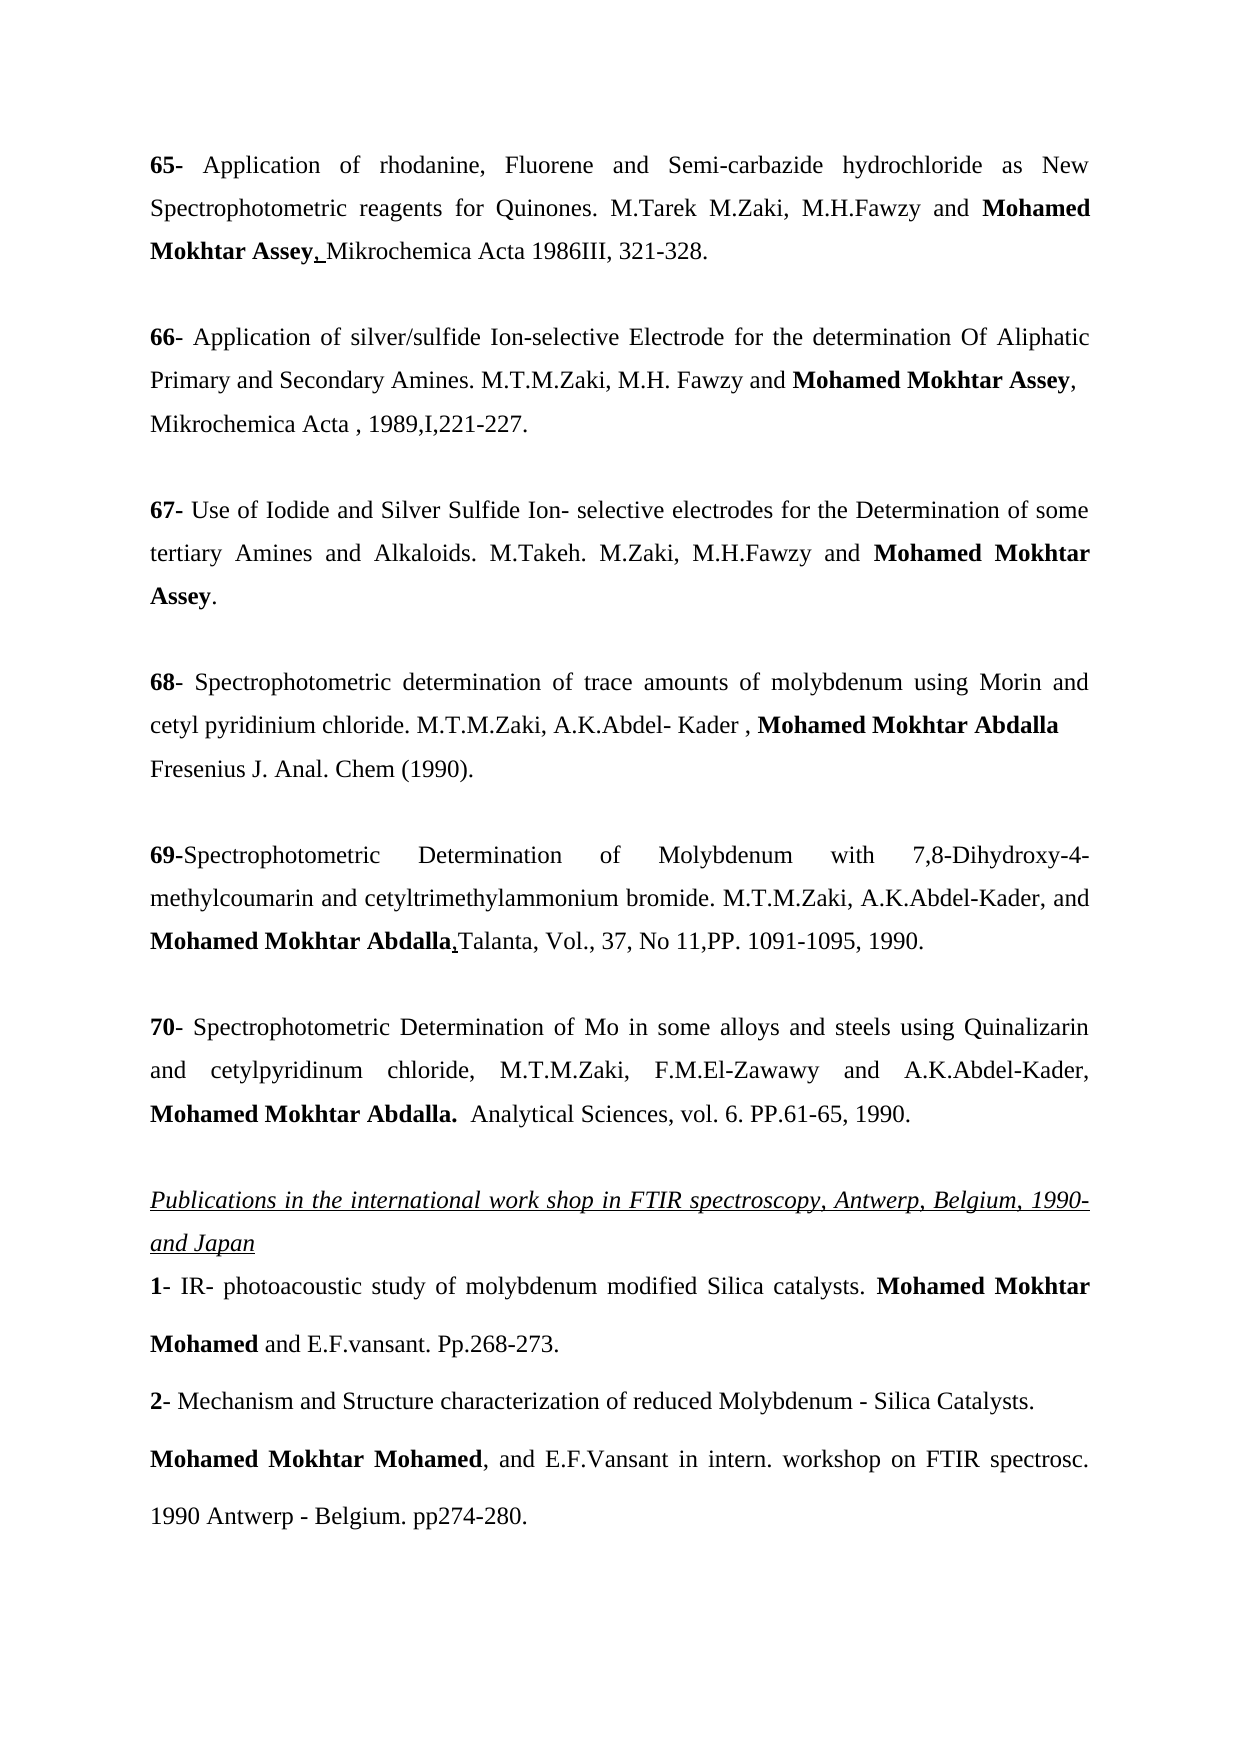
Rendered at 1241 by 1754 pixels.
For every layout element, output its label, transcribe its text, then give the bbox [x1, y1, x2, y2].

text 67- Use of Iodide and Silver Sulfide Ion- selective electrodes for the Determination of some tertiary Amines and Alkaloids. M.Takeh. M.Zaki, M.H.Fawzy and Mohamed Mokhtar Assey. [150, 495, 1090, 610]
text Mohamed Mokhtar Mohamed, and E.F.Vansant in intern. workshop on FTIR spectrosc. 1990 Antwerp - Belgium. pp274-280. [150, 1444, 1090, 1530]
text 66- Application of silver/sulfide Ion-selective Electrode for the determination Of Aliphatic Primary and Secondary Amines. M.T.M.Zaki, M.H. Fawzy and Mohamed Mokhtar Assey, [150, 322, 1090, 394]
text 2- Mechanism and Structure characterization of reduced Molybdenum - Silica Catalysts. [150, 1386, 1090, 1415]
text Publications in the international work shop in FTIR spectroscopy, Antwerp, Belgium, 1990- and Japan [150, 1185, 1090, 1210]
text 1- IR- photoacoustic study of molybdenum modified Silica catalysts. Mohamed Mokhtar Mohamed and E.F.vansant. Pp.268-273. [150, 1271, 1090, 1357]
text 69-Spectrophotometric Determination of Molybdenum with 7,8-Dihydroxy-4-methylcoumarin and cetyltrimethylammonium bromide. M.T.M.Zaki, A.K.Abdel-Kader, and Mohamed Mokhtar Abdalla,Talanta, Vol., 37, No 11,PP. 1091-1095, 1990. [150, 840, 1090, 955]
text Publications in the international work shop in FTIR spectroscopy, Antwerp, Belgium, 1990- and Japan [150, 1211, 1090, 1257]
text 70- Spectrophotometric Determination of Mo in some alloys and steels using Quinalizarin and cetylpyridinum chloride, M.T.M.Zaki, F.M.El-Zawawy and A.K.Abdel-Kader, Mohamed Mokhtar Abdalla. Analytical Sciences, vol. 6. PP.61-65, 1990. [150, 1012, 1090, 1127]
text Mikrochemica Acta , 1989,I,221-227. [150, 409, 1090, 437]
text 65- Application of rhodanine, Fluorene and Semi-carbazide hydrochloride as New Spectrophotometric reagents for Quinones. M.Tarek M.Zaki, M.H.Fawzy and Mohamed Mokhtar Assey, Mikrochemica Acta 1986III, 321-328. [150, 150, 1090, 265]
text 68- Spectrophotometric determination of trace amounts of molybdenum using Morin and cetyl pyridinium chloride. M.T.M.Zaki, A.K.Abdel- Kader , Mohamed Mokhtar Abdalla [150, 667, 1090, 739]
text Fresenius J. Anal. Chem (1990). [150, 754, 1090, 782]
